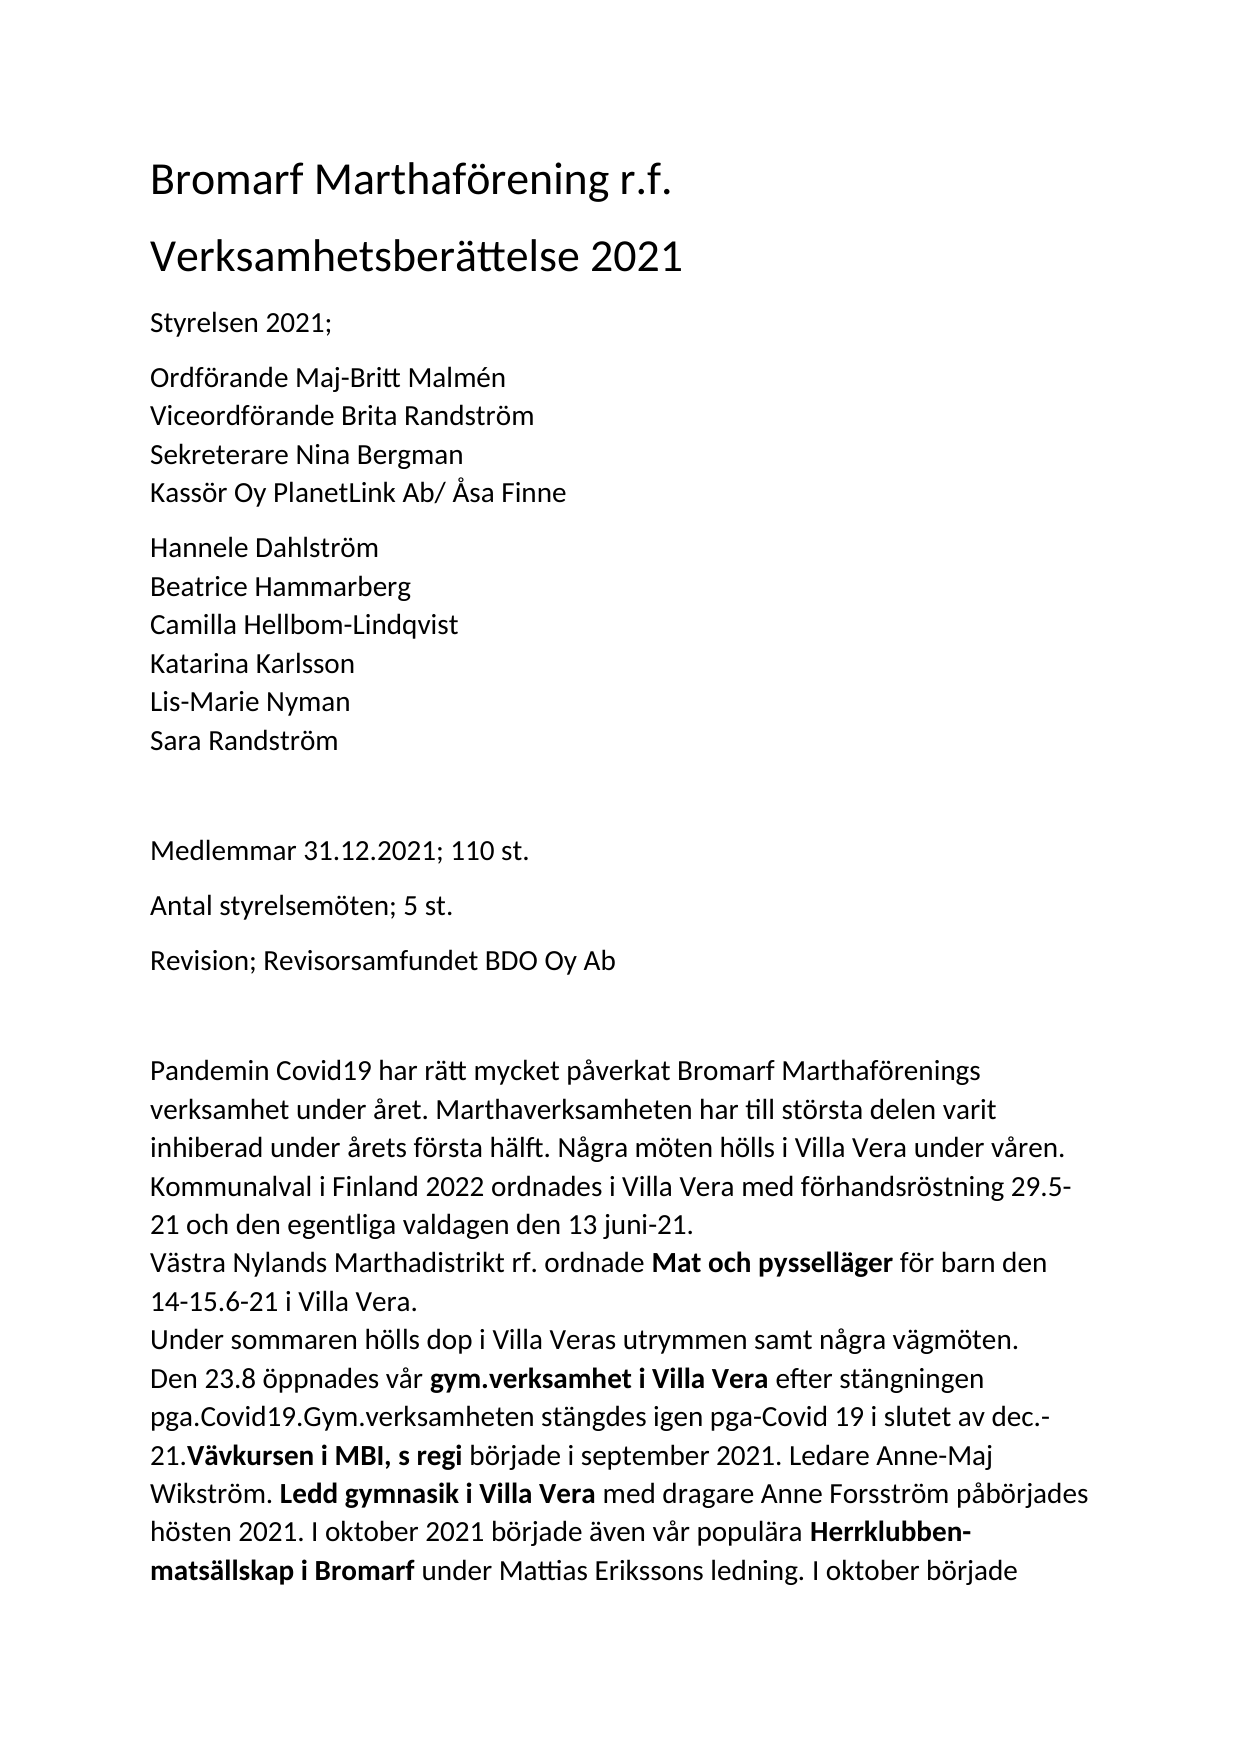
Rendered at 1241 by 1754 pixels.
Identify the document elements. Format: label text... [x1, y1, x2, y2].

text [150, 1052, 1090, 1588]
text Revision; Revisorsamfundet BDO Oy Ab [150, 942, 1090, 978]
text Hannele Dahlström Beatrice Hammarberg Camilla Hellbom-Lindqvist Katarina Karlsson Lis-Marie Nyman Sara Randström [150, 529, 1090, 757]
text Verksamhetsberättelse 2021 [150, 227, 1090, 283]
text Medlemmar 31.12.2021; 110 st. [150, 832, 1090, 867]
text Antal styrelsemöten; 5 st. [150, 887, 1090, 923]
text Bromarf Marthaförening r.f. [150, 150, 1090, 206]
text Styrelsen 2021; [150, 304, 1090, 339]
text Ordförande Maj-Britt Malmén Viceordförande Brita Randström Sekreterare Nina Bergman Kassör Oy PlanetLink Ab/ Åsa Finne [150, 359, 1090, 510]
